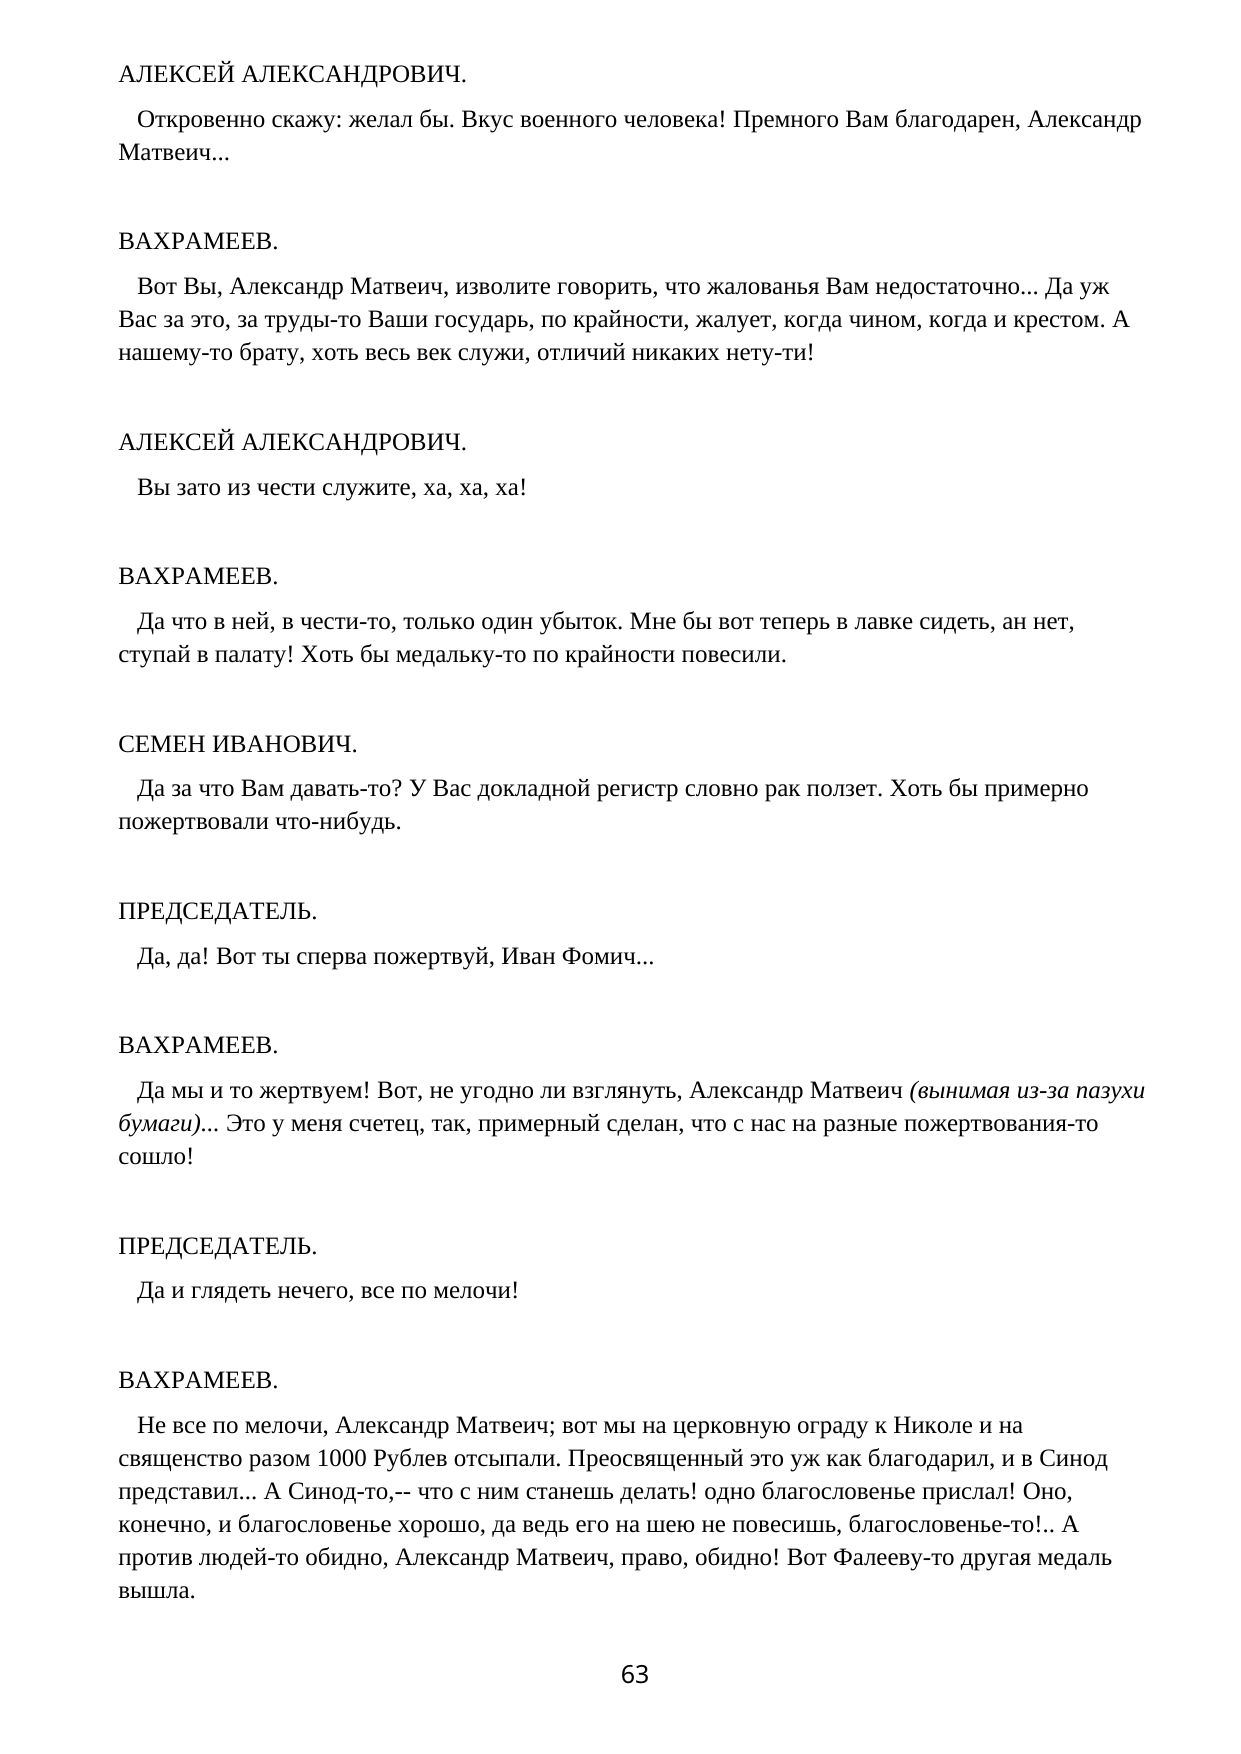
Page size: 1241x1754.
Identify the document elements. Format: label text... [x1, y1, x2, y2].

text Да за что Вам давать-то? У Вас докладной регистр словно рак ползет. Хоть бы примерно пожертвовали что-нибудь. [118, 773, 1152, 835]
text Да, да! Вот ты сперва пожертвуй, Иван Фомич... [118, 941, 1152, 969]
text ВАХРАМЕЕВ. [118, 1365, 1152, 1394]
text Откровенно скажу: желал бы. Вкус военного человека! Премного Вам благодарен, Александр Матвеич... [118, 104, 1152, 166]
text Да мы и то жертвуем! Вот, не угодно ли взглянуть, Александр Матвеич (вынимая из-за пазухи бумаги)... Это у меня счетец, так, примерный сделан, что с нас на разные пожертвования-то сошло! [118, 1075, 1152, 1170]
text Вот Вы, Александр Матвеич, изволите говорить, что жалованья Вам недостаточно... Да уж Вас за это, за труды-то Ваши государь, по крайности, жалует, когда чином, когда и крестом. А нашему-то брату, хоть весь век служи, отличий никаких нету-ти! [118, 271, 1152, 366]
text ВАХРАМЕЕВ. [118, 561, 1152, 590]
text Да и глядеть нечего, все по мелочи! [118, 1276, 1152, 1304]
text Вы зато из чести служите, ха, ха, ха! [118, 472, 1152, 500]
text ВАХРАМЕЕВ. [118, 226, 1152, 255]
text ПРЕДСЕДАТЕЛЬ. [118, 896, 1152, 925]
text ПРЕДСЕДАТЕЛЬ. [118, 1231, 1152, 1259]
text Не все по мелочи, Александр Матвеич; вот мы на церковную ограду к Николе и на священство разом 1000 Рублев отсыпали. Преосвященный это уж как благодарил, и в Синод представил... А Синод-то,-- что с ним станешь делать! одно благословенье прислал! Оно, конечно, и благословенье хорошо, да ведь его на шею не повесишь, благословенье-то!.. А против людей-то обидно, Александр Матвеич, право, обидно! Вот Фалееву-то другая медаль вышла. [118, 1410, 1152, 1604]
text СЕМЕН ИВАНОВИЧ. [118, 729, 1152, 757]
text ВАХРАМЕЕВ. [118, 1030, 1152, 1059]
text Да что в ней, в чести-то, только один убыток. Мне бы вот теперь в лавке сидеть, ан нет, ступай в палату! Хоть бы медальку-то по крайности повесили. [118, 606, 1152, 668]
text АЛЕКСЕЙ АЛЕКСАНДРОВИЧ. [118, 59, 1152, 88]
text АЛЕКСЕЙ АЛЕКСАНДРОВИЧ. [118, 427, 1152, 456]
